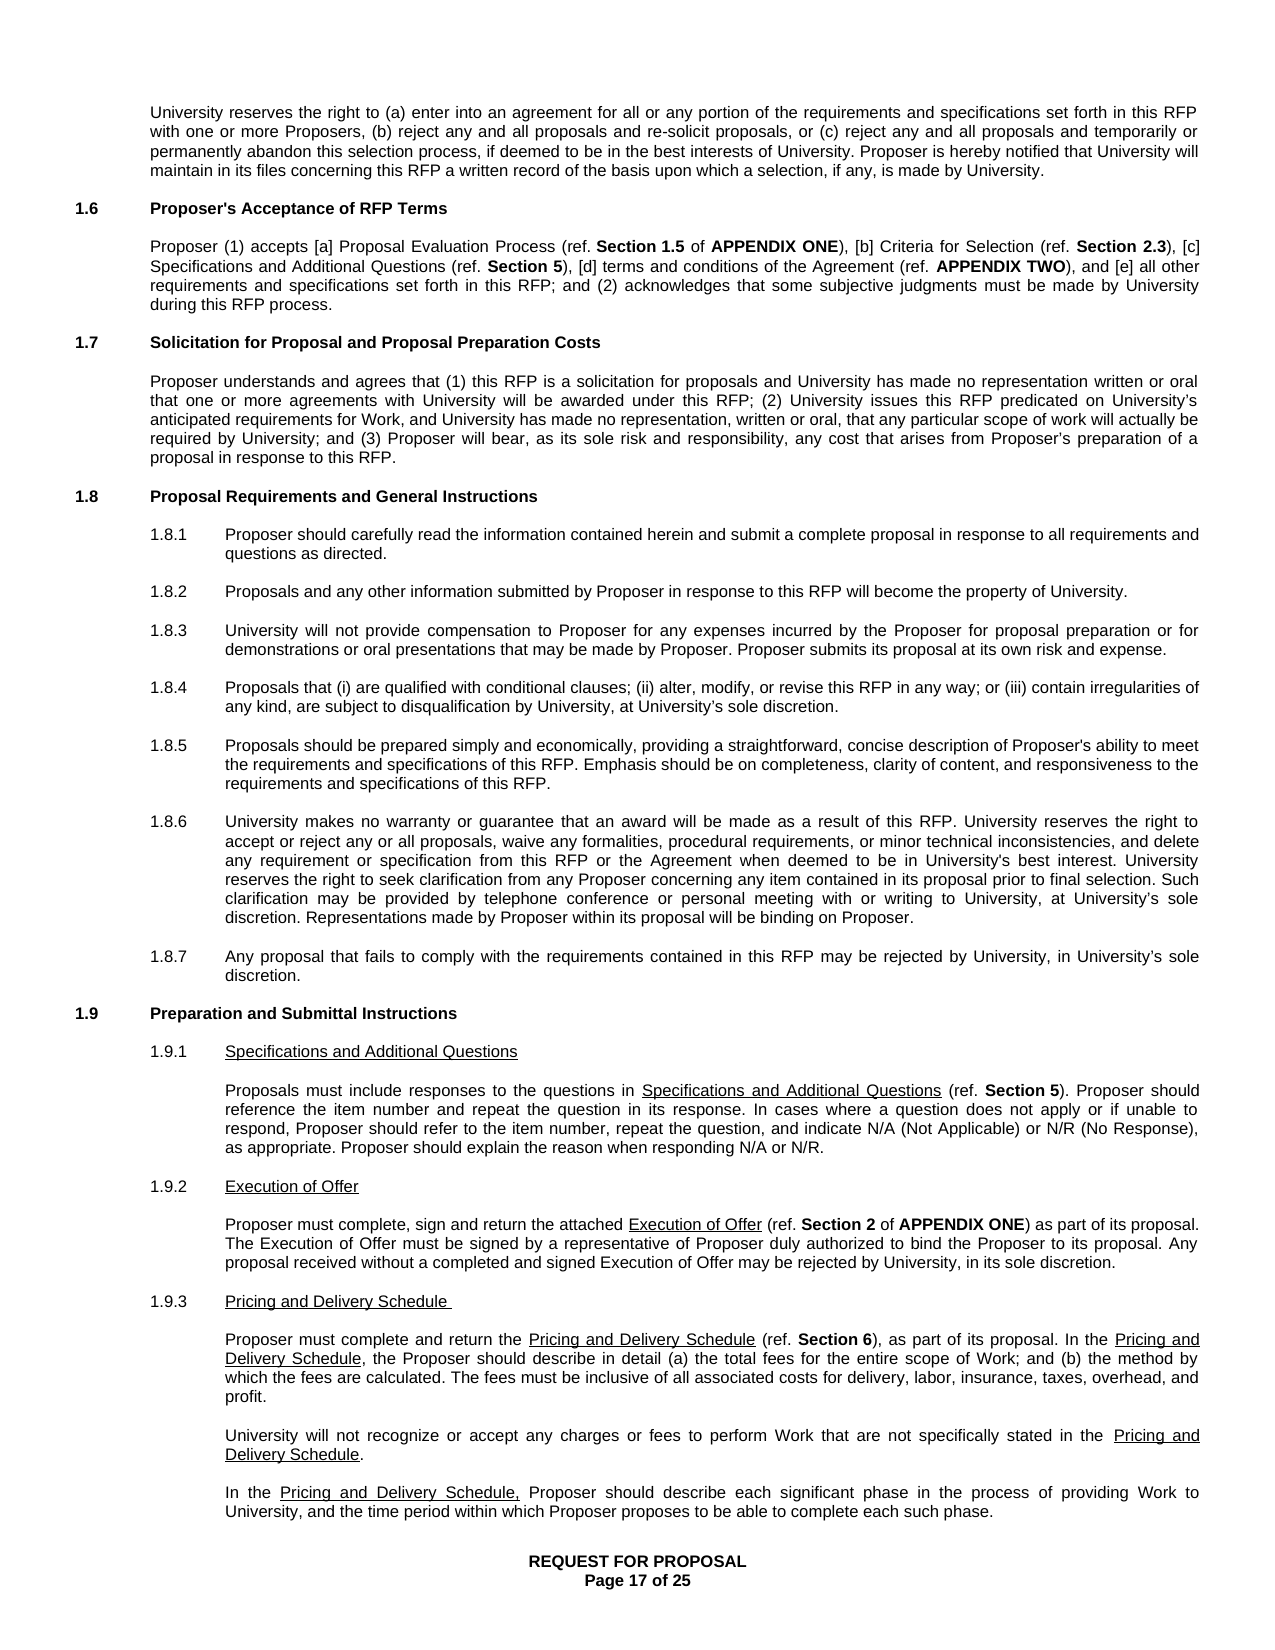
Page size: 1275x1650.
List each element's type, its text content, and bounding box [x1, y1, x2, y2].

text Proposer understands and agrees that (1) this RFP is a solicitation for proposals and University has made no representation written or oral that one or more agreements with University will be awarded under this RFP; (2) University issues this RFP predicated on University’s anticipated requirements for Work, and University has made no representation, written or oral, that any particular scope of work will actually be required by University; and (3) Proposer will bear, as its sole risk and responsibility, any cost that arises from Proposer’s preparation of a proposal in response to this RFP. [150, 371, 1200, 467]
text Proposals must include responses to the questions in Specifications and Additional Questions (ref. Section 5). Proposer should reference the item number and repeat the question in its response. In cases where a question does not apply or if unable to respond, Proposer should refer to the item number, repeat the question, and indicate N/A (Not Applicable) or N/R (No Response), as appropriate. Proposer should explain the reason when responding N/A or N/R. [225, 1081, 1200, 1157]
text 1.8.7 Any proposal that fails to comply with the requirements contained in this RFP may be rejected by University, in University’s sole discretion. [150, 946, 1200, 985]
text 1.8.4 Proposals that (i) are qualified with conditional clauses; (ii) alter, modify, or revise this RFP in any way; or (iii) contain irregularities of any kind, are subject to disqualification by University, at University’s sole discretion. [150, 678, 1200, 716]
text 1.8 Proposal Requirements and General Instructions [75, 486, 1200, 506]
text 1.9.1 Specifications and Additional Questions [150, 1042, 1200, 1061]
text 1.9.2 Execution of Offer [150, 1176, 1200, 1196]
text In the Pricing and Delivery Schedule, Proposer should describe each significant phase in the process of providing Work to University, and the time period within which Proposer proposes to be able to complete each such phase. [225, 1483, 1200, 1521]
text 1.8.6 University makes no warranty or guarantee that an award will be made as a result of this RFP. University reserves the right to accept or reject any or all proposals, waive any formalities, procedural requirements, or minor technical inconsistencies, and delete any requirement or specification from this RFP or the Agreement when deemed to be in University's best interest. University reserves the right to seek clarification from any Proposer concerning any item contained in its proposal prior to final selection. Such clarification may be provided by telephone conference or personal meeting with or writing to University, at University’s sole discretion. Representations made by Proposer within its proposal will be binding on Proposer. [150, 812, 1200, 927]
text 1.8.3 University will not provide compensation to Proposer for any expenses incurred by the Proposer for proposal preparation or for demonstrations or oral presentations that may be made by Proposer. Proposer submits its proposal at its own risk and expense. [150, 621, 1200, 659]
text University will not recognize or accept any charges or fees to perform Work that are not specifically stated in the Pricing and Delivery Schedule. [225, 1426, 1200, 1464]
text 1.9.3 Pricing and Delivery Schedule [150, 1291, 1200, 1311]
text 1.8.1 Proposer should carefully read the information contained herein and submit a complete proposal in response to all requirements and questions as directed. [150, 525, 1200, 563]
text 1.8.5 Proposals should be prepared simply and economically, providing a straightforward, concise description of Proposer's ability to meet the requirements and specifications of this RFP. Emphasis should be on completeness, clarity of content, and responsiveness to the requirements and specifications of this RFP. [150, 736, 1200, 793]
text 1.6 Proposer's Acceptance of RFP Terms [75, 199, 1200, 218]
text 1.8.2 Proposals and any other information submitted by Proposer in response to this RFP will become the property of University. [150, 582, 1200, 601]
text Proposer (1) accepts [a] Proposal Evaluation Process (ref. Section 1.5 of APPENDIX ONE), [b] Criteria for Selection (ref. Section 2.3), [c] Specifications and Additional Questions (ref. Section 5), [d] terms and conditions of the Agreement (ref. APPENDIX TWO), and [e] all other requirements and specifications set forth in this RFP; and (2) acknowledges that some subjective judgments must be made by University during this RFP process. [150, 237, 1200, 314]
text Proposer must complete and return the Pricing and Delivery Schedule (ref. Section 6), as part of its proposal. In the Pricing and Delivery Schedule, the Proposer should describe in detail (a) the total fees for the entire scope of Work; and (b) the method by which the fees are calculated. The fees must be inclusive of all associated costs for delivery, labor, insurance, taxes, overhead, and profit. [225, 1330, 1200, 1406]
text Proposer must complete, sign and return the attached Execution of Offer (ref. Section 2 of APPENDIX ONE) as part of its proposal. The Execution of Offer must be signed by a representative of Proposer duly authorized to bind the Proposer to its proposal. Any proposal received without a completed and signed Execution of Offer may be rejected by University, in its sole discretion. [225, 1215, 1200, 1272]
text 1.7 Solicitation for Proposal and Proposal Preparation Costs [75, 333, 1200, 352]
text University reserves the right to (a) enter into an agreement for all or any portion of the requirements and specifications set forth in this RFP with one or more Proposers, (b) reject any and all proposals and re-solicit proposals, or (c) reject any and all proposals and temporarily or permanently abandon this selection process, if deemed to be in the best interests of University. Proposer is hereby notified that University will maintain in its files concerning this RFP a written record of the basis upon which a selection, if any, is made by University. [150, 103, 1200, 180]
text 1.9 Preparation and Submittal Instructions [75, 1004, 1200, 1023]
